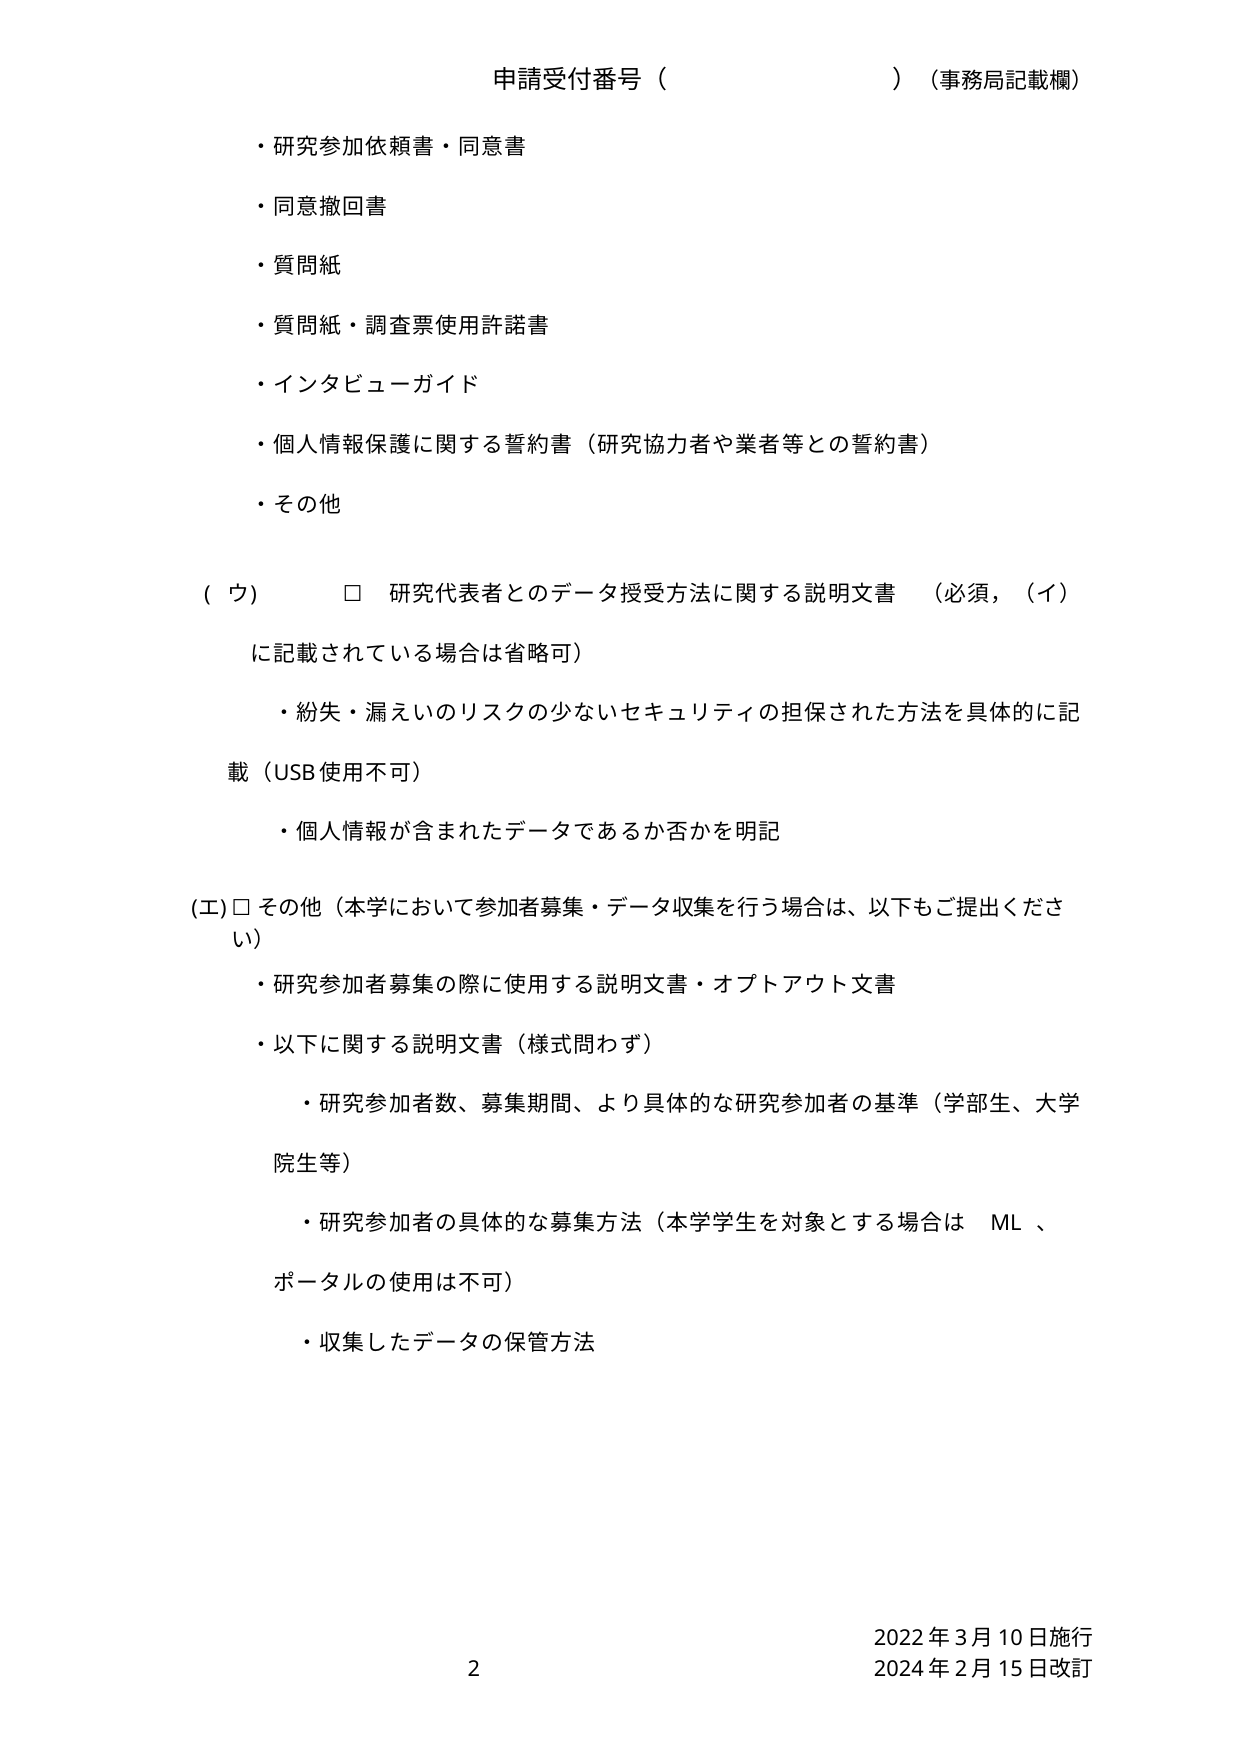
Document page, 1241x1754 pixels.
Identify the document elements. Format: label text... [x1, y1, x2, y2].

list ・同意撤回書 [158, 175, 1083, 234]
list ・質問紙 [158, 234, 1083, 294]
list ・質問紙・調査票使用許諾書 [158, 294, 1083, 353]
text ・研究参加者数、募集期間、より具体的な研究参加者の基準（学部生、大学院生等） [256, 1072, 1083, 1192]
list ・紛失・漏えいのリスクの少ないセキュリティの担保された方法を具体的に記載（USB使用不可） [218, 681, 1083, 800]
text ・収集したデータの保管方法 [256, 1311, 1083, 1370]
list ・個人情報保護に関する誓約書（研究協力者や業者等との誓約書） [158, 413, 1083, 473]
list その他（本学において参加者募集・データ収集を行う場合は、以下もご提出ください） [191, 890, 1083, 953]
text ・研究参加者募集の際に使用する説明文書・オプトアウト文書 [236, 953, 1083, 1013]
list 研究代表者とのデータ授受方法に関する説明文書 （必須，（イ）に記載されている場合は省略可） [191, 562, 1083, 681]
list ・個人情報が含まれたデータであるか否かを明記 [218, 800, 1083, 860]
list ・インタビューガイド [158, 353, 1083, 413]
list ・研究参加依頼書・同意書 [158, 115, 1083, 175]
text ・以下に関する説明文書（様式問わず） [236, 1013, 1083, 1072]
text ・研究参加者の具体的な募集方法（本学学生を対象とする場合は ML、ポータルの使用は不可） [256, 1192, 1083, 1311]
list ・その他 [158, 473, 1083, 532]
